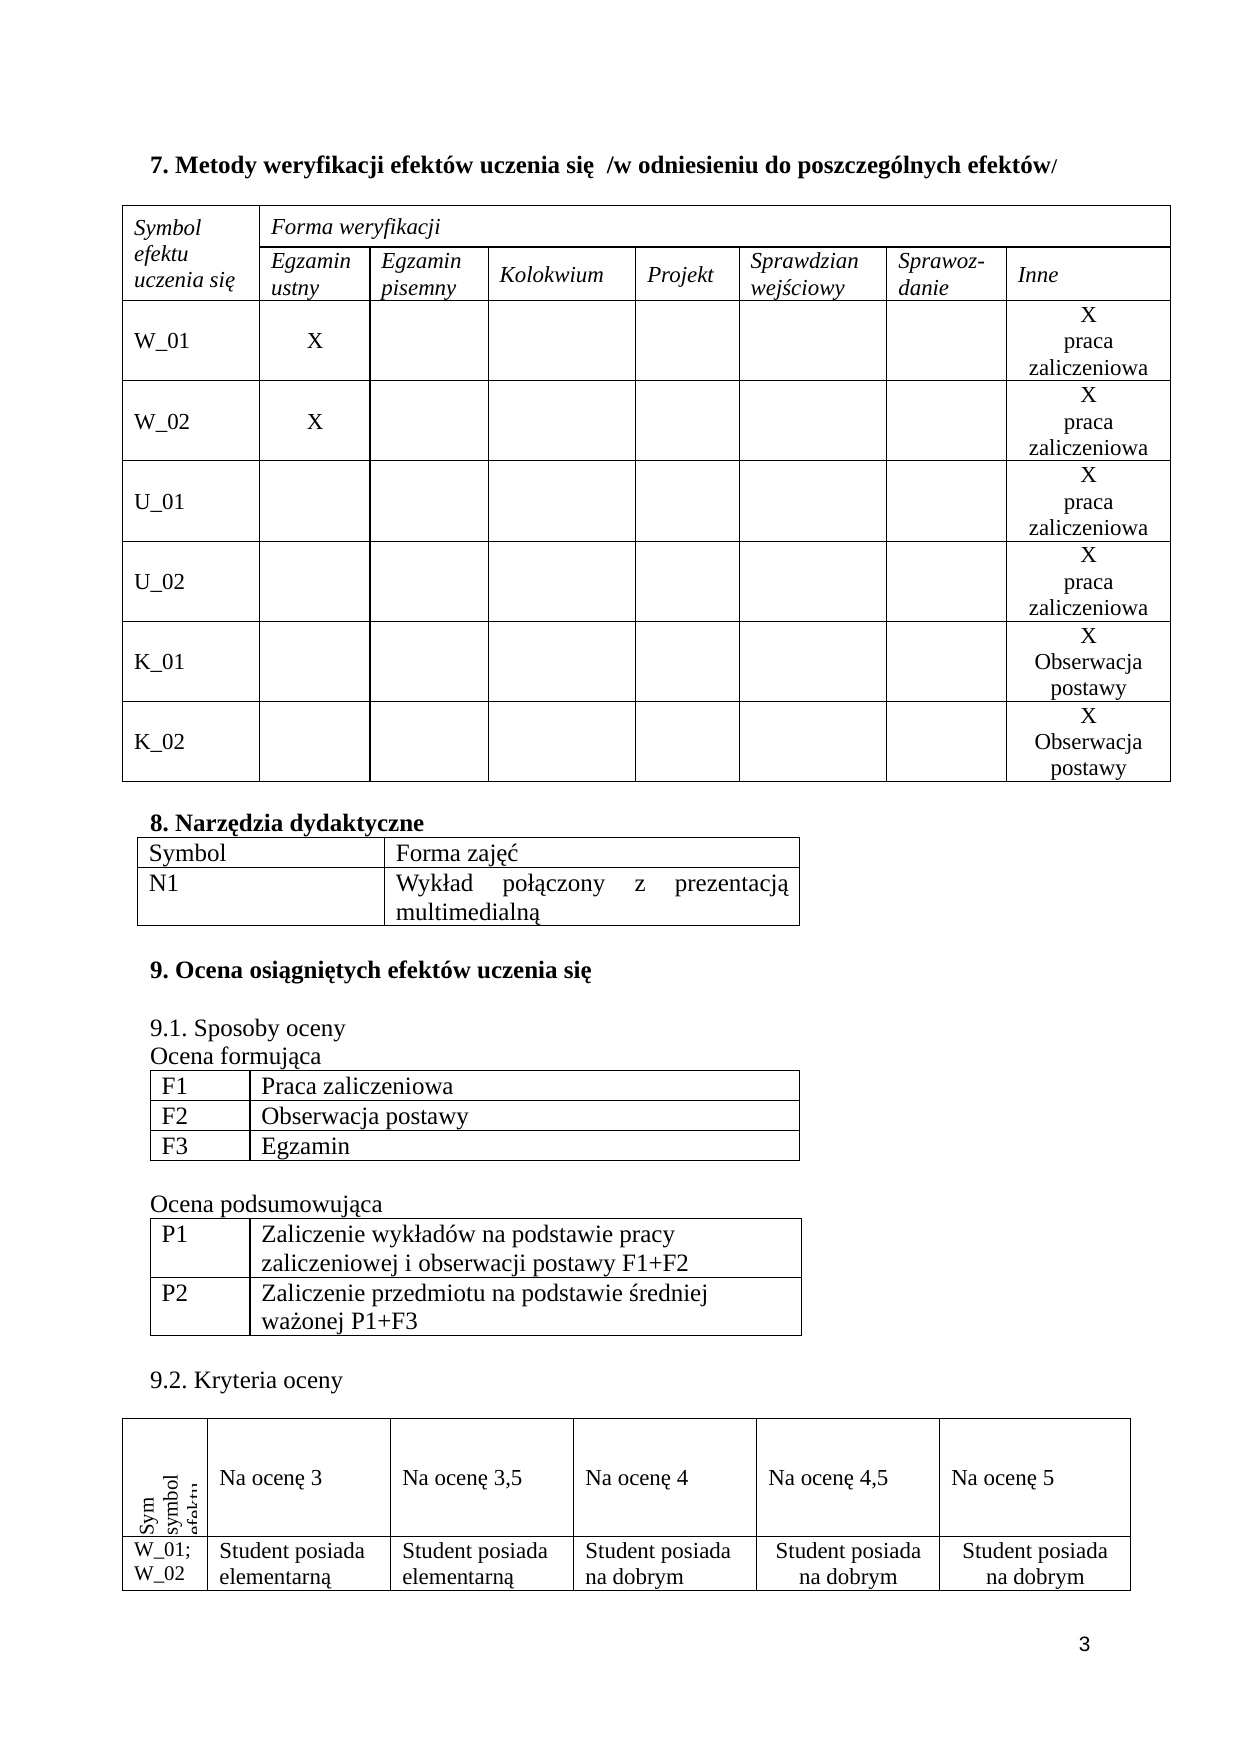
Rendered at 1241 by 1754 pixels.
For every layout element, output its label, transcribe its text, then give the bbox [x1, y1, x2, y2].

table_header Na ocenę 3,5 [391, 1419, 573, 1536]
table_cell P2 [151, 1278, 249, 1335]
table_cell W_02 [123, 381, 259, 460]
table_cell [740, 381, 886, 460]
table_cell [489, 702, 635, 781]
table_cell [489, 622, 635, 701]
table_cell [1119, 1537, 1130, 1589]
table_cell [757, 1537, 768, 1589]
text 9.2. Kryteria oceny [150, 1365, 1090, 1394]
table_cell X praca zaliczeniowa [1007, 301, 1170, 380]
table_cell Inne [1007, 248, 1170, 300]
table_cell X praca zaliczeniowa [1007, 461, 1170, 541]
table_cell K_01 [123, 622, 259, 701]
table_header Na ocenę 5 [940, 1419, 1130, 1536]
table_cell [636, 702, 739, 781]
table_cell [740, 622, 886, 701]
table_cell [489, 301, 635, 380]
table_cell Egzamin pisemny [371, 248, 488, 300]
table_cell [371, 542, 488, 621]
table_cell [636, 461, 739, 541]
table_cell Sprawdzian wejściowy [740, 248, 886, 300]
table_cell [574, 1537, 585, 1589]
table_cell K_02 [123, 702, 259, 781]
table_cell [371, 301, 488, 380]
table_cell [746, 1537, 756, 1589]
table_cell [740, 702, 886, 781]
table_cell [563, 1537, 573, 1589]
table_cell [740, 461, 886, 541]
table_header Forma zajęć [385, 838, 799, 867]
table_cell [371, 461, 488, 541]
table_header Symbol efektu uczenia się [123, 206, 259, 300]
table_header Na ocenę 4,5 [757, 1419, 939, 1536]
table_header Praca zaliczeniowa [251, 1071, 799, 1100]
table_cell U_01 [123, 461, 259, 541]
text 9.1. Sposoby oceny [150, 1013, 1090, 1041]
table_cell [260, 622, 369, 701]
table_cell Kolokwium [489, 248, 635, 300]
table_cell X [260, 301, 369, 380]
table_cell [887, 622, 1006, 701]
table_cell [740, 542, 886, 621]
table_cell [489, 461, 635, 541]
table_cell [636, 542, 739, 621]
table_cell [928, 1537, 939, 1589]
table_cell Obserwacja postawy [251, 1101, 799, 1130]
table_cell Sprawoz-danie [887, 248, 1006, 300]
table_cell [371, 381, 488, 460]
table_cell U_02 [123, 542, 259, 621]
table_cell [260, 461, 369, 541]
table_cell F2 [151, 1101, 249, 1130]
text Ocena formująca [150, 1041, 1090, 1070]
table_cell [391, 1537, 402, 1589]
table_cell X Obserwacja postawy [1007, 702, 1170, 781]
table_cell X [260, 381, 369, 460]
table_cell Wykład połączony z prezentacją multimedialną [385, 868, 799, 925]
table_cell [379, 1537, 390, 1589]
table_cell W_01 [123, 301, 259, 380]
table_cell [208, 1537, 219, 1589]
table_header Na ocenę 3 [208, 1419, 390, 1536]
table_cell [636, 381, 739, 460]
table_cell [887, 381, 1006, 460]
table_cell [887, 461, 1006, 541]
table_cell X Obserwacja postawy [1007, 622, 1170, 701]
text Ocena podsumowująca [150, 1189, 1090, 1218]
table_cell [887, 542, 1006, 621]
table_header Forma weryfikacji [260, 206, 1170, 246]
table_cell [489, 381, 635, 460]
table_cell N1 [138, 868, 384, 925]
text 8. Narzędzia dydaktyczne [150, 808, 1090, 837]
table_header Na ocenę 4 [574, 1419, 756, 1536]
table_cell Egzamin ustny [260, 248, 369, 300]
table_cell [740, 301, 886, 380]
table_cell [887, 702, 1006, 781]
table_cell [636, 622, 739, 701]
table_cell [260, 702, 369, 781]
table_header Zaliczenie wykładów na podstawie pracy zaliczeniowej i obserwacji postawy F1+F2 [251, 1219, 801, 1277]
table_cell Projekt [636, 248, 739, 300]
table_cell W_01; W_02 [123, 1537, 207, 1589]
table_cell [489, 542, 635, 621]
table_cell [260, 542, 369, 621]
table_header P1 [151, 1219, 249, 1277]
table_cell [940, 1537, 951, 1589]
table_cell [636, 301, 739, 380]
text 9. Ocena osiągniętych efektów uczenia się [150, 955, 1090, 984]
table_cell [371, 702, 488, 781]
table_cell F3 [151, 1131, 249, 1159]
text 7. Metody weryfikacji efektów uczenia się /w odniesieniu do poszczególnych efektów/ [150, 150, 1090, 179]
table_cell [371, 622, 488, 701]
table_cell X praca zaliczeniowa [1007, 381, 1170, 460]
table_cell Egzamin [251, 1131, 799, 1159]
table_header Symbol [138, 838, 384, 867]
table_cell X praca zaliczeniowa [1007, 542, 1170, 621]
table_cell Zaliczenie przedmiotu na podstawie średniej ważonej P1+F3 [251, 1278, 801, 1335]
table_header Sym symbol efektu uczenia się [123, 1419, 207, 1536]
table_header F1 [151, 1071, 249, 1100]
table_cell [887, 301, 1006, 380]
